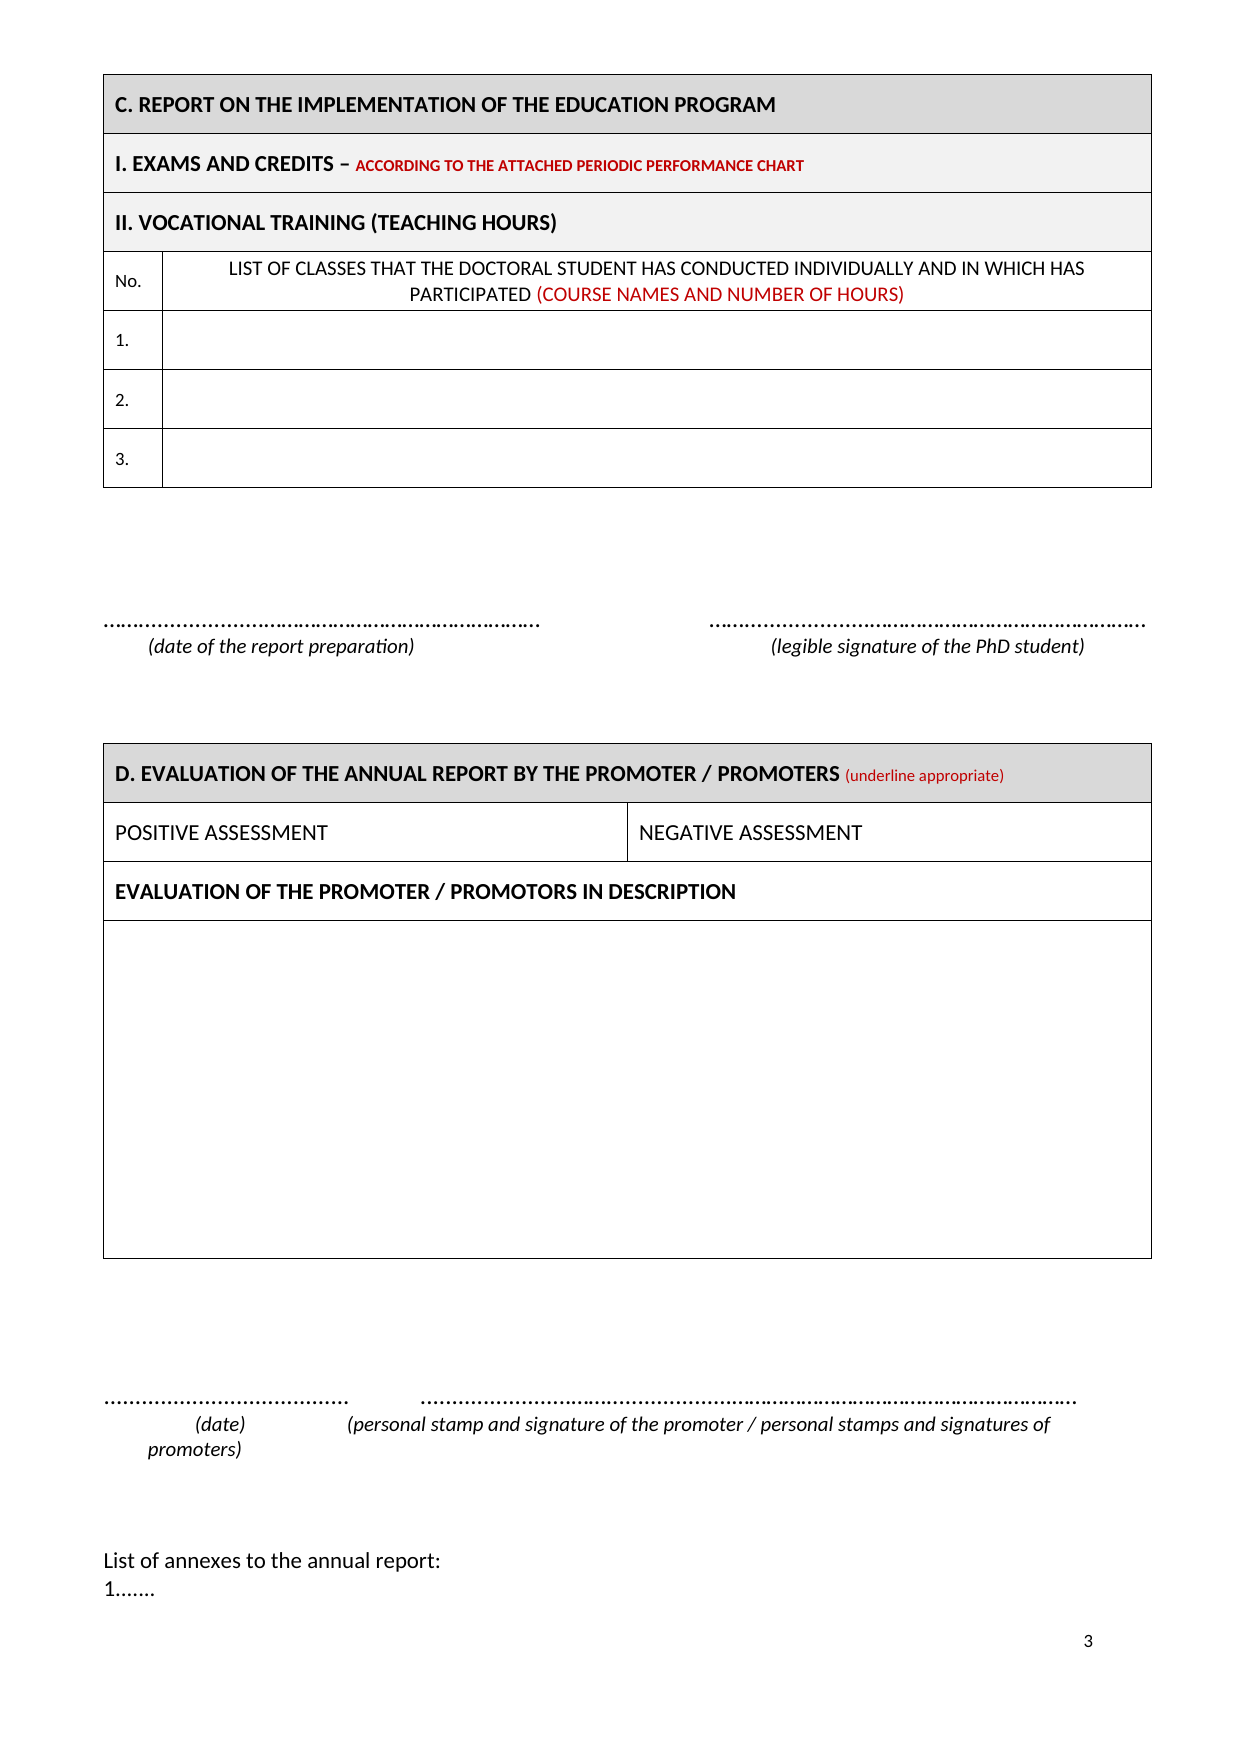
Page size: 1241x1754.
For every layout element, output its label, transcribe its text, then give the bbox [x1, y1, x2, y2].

text ……....................………………………………………… ……....................………………………………………… [103, 603, 1152, 633]
table_cell II. VOCATIONAL TRAINING (TEACHING HOURS) [104, 193, 1151, 251]
table_cell [163, 429, 1151, 487]
table_cell EVALUATION OF THE PROMOTER / PROMOTORS IN DESCRIPTION [104, 862, 1151, 920]
table_cell [104, 311, 162, 369]
table_cell POSITIVE ASSESSMENT [104, 803, 627, 861]
table_cell [163, 311, 1151, 369]
table_cell [104, 429, 162, 487]
text List of annexes to the annual report: [103, 1546, 1093, 1574]
table_cell No. [104, 252, 162, 310]
table_header C. REPORT ON THE IMPLEMENTATION OF THE EDUCATION PROGRAM [104, 75, 1151, 133]
table_cell LIST OF CLASSES THAT THE DOCTORAL STUDENT HAS CONDUCTED INDIVIDUALLY AND IN WHICH HAS PARTICIPATED (COURSE NAMES AND NUMBER OF HOURS) [163, 252, 1151, 310]
table_cell [104, 370, 162, 428]
text (date) (personal stamp and signature of the promoter / personal stamps and signatures of promoters) [148, 1411, 1152, 1462]
table_cell NEGATIVE ASSESSMENT [628, 803, 1151, 861]
table_cell [163, 370, 1151, 428]
table_cell [104, 921, 1151, 1257]
text (date of the report preparation) (legible signature of the PhD student) [103, 633, 1152, 659]
table_cell I. EXAMS AND CREDITS – ACCORDING TO THE ATTACHED PERIODIC PERFORMANCE CHART [104, 134, 1151, 192]
text 1....... [103, 1574, 1093, 1602]
text ....................................... ........................……....................…………………………………………………… [103, 1381, 1152, 1411]
table_header D. EVALUATION OF THE ANNUAL REPORT BY THE PROMOTER / PROMOTERS (underline appropriate) [104, 744, 1151, 802]
